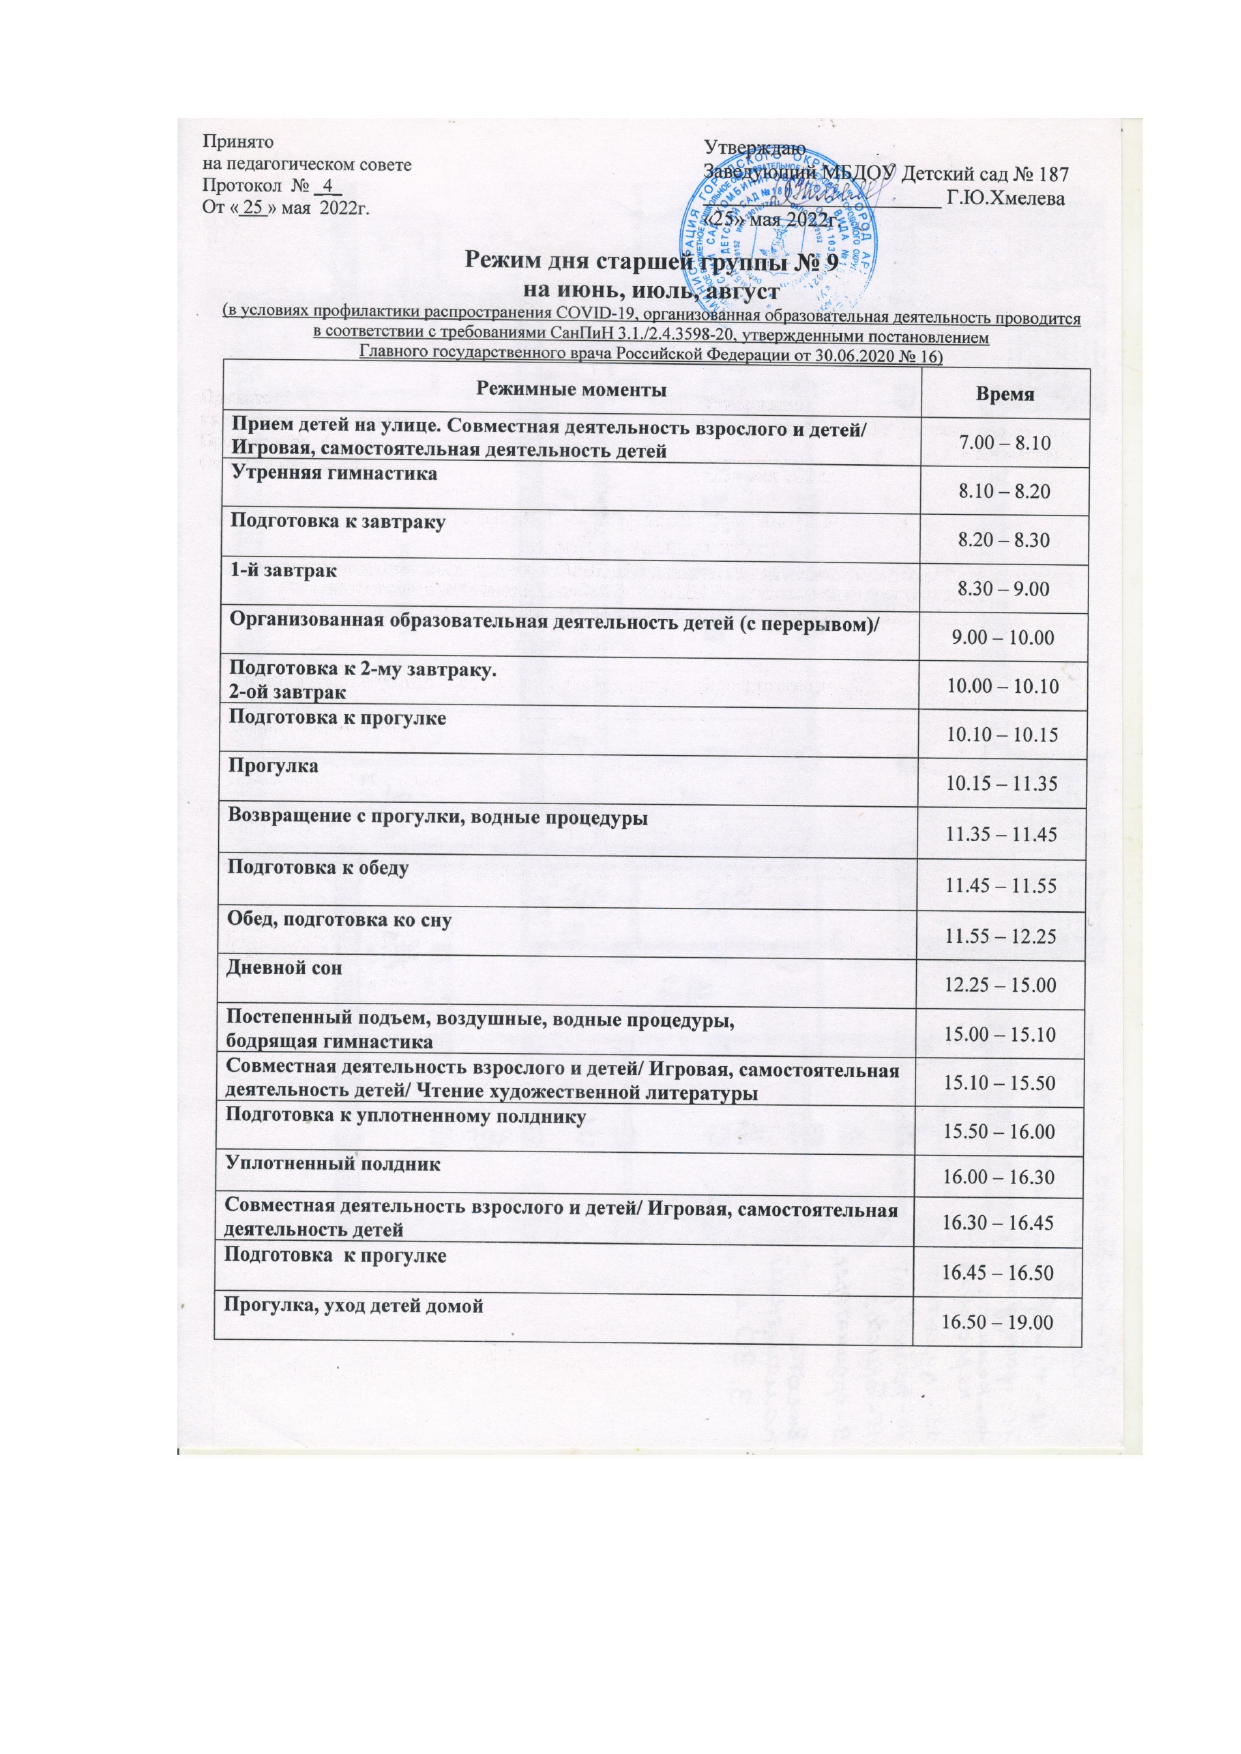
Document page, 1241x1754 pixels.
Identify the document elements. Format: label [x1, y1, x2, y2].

picture [177, 118, 1151, 1459]
